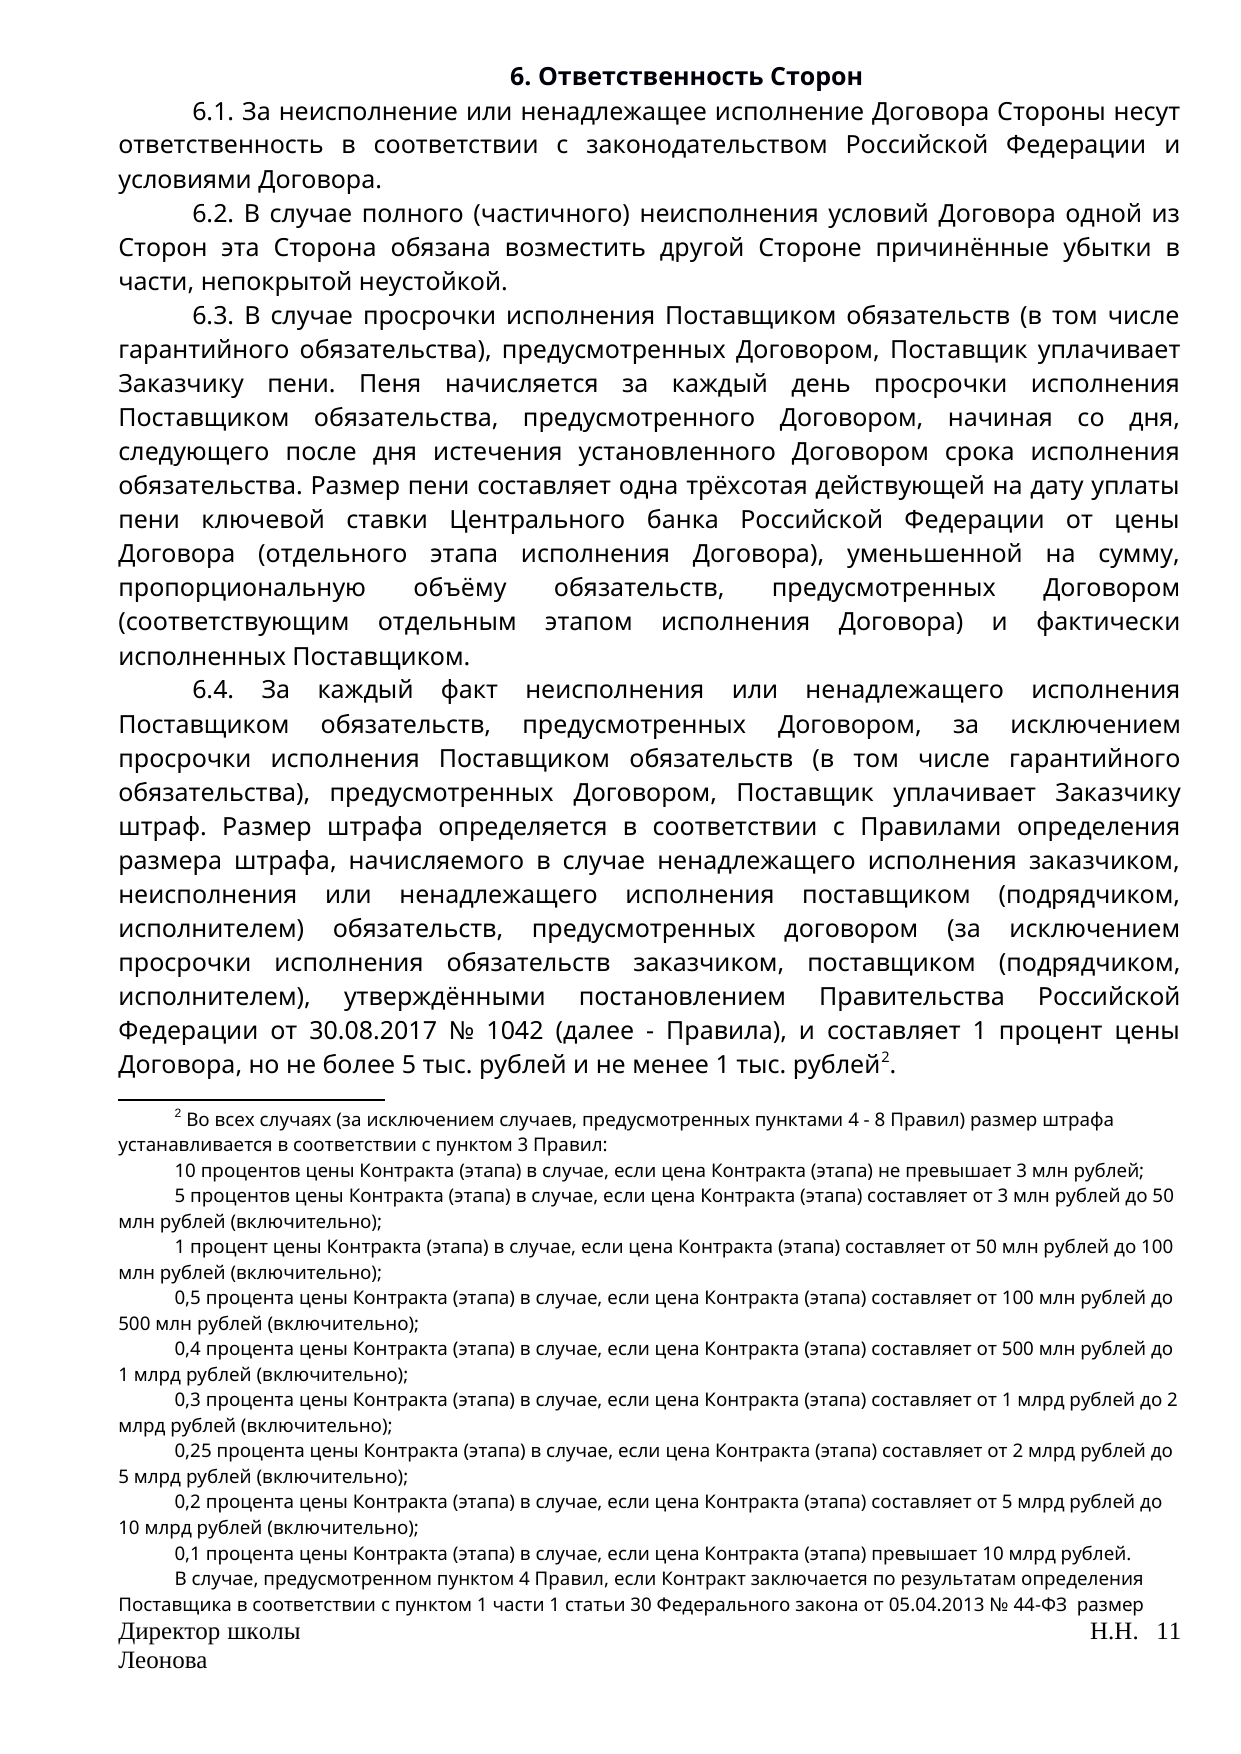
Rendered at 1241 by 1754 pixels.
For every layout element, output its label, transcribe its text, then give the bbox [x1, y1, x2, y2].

text 6.2. В случае полного (частичного) неисполнения условий Договора одной из Сторон эта Сторона обязана возместить другой Стороне причинённые убытки в части, непокрытой неустойкой. [118, 195, 1181, 297]
text 6.1. За неисполнение или ненадлежащее исполнение Договора Стороны несут ответственность в соответствии с законодательством Российской Федерации и условиями Договора. [118, 93, 1181, 195]
text 6.3. В случае просрочки исполнения Поставщиком обязательств (в том числе гарантийного обязательства), предусмотренных Договором, Поставщик уплачивает Заказчику пени. Пеня начисляется за каждый день просрочки исполнения Поставщиком обязательства, предусмотренного Договором, начиная со дня, следующего после дня истечения установленного Договором срока исполнения обязательства. Размер пени составляет одна трёхсотая действующей на дату уплаты пени ключевой ставки Центрального банка Российской Федерации от цены Договора (отдельного этапа исполнения Договора), уменьшенной на сумму, пропорциональную объёму обязательств, предусмотренных Договором (соответствующим отдельным этапом исполнения Договора) и фактически исполненных Поставщиком. [118, 297, 1181, 672]
text 6. Ответственность Сторон [118, 59, 1181, 93]
text 6.4. За каждый факт неисполнения или ненадлежащего исполнения Поставщиком обязательств, предусмотренных Договором, за исключением просрочки исполнения Поставщиком обязательств (в том числе гарантийного обязательства), предусмотренных Договором, Поставщик уплачивает Заказчику штраф. Размер штрафа определяется в соответствии с Правилами определения размера штрафа, начисляемого в случае ненадлежащего исполнения заказчиком, неисполнения или ненадлежащего исполнения поставщиком (подрядчиком, исполнителем) обязательств, предусмотренных договором (за исключением просрочки исполнения обязательств заказчиком, поставщиком (подрядчиком, исполнителем), утверждёнными постановлением Правительства Российской Федерации от 30.08.2017 № 1042 (далее - Правила), и составляет 1 процент цены Договора, но не более 5 тыс. рублей и не менее 1 тыс. рублей. [118, 672, 1181, 1081]
